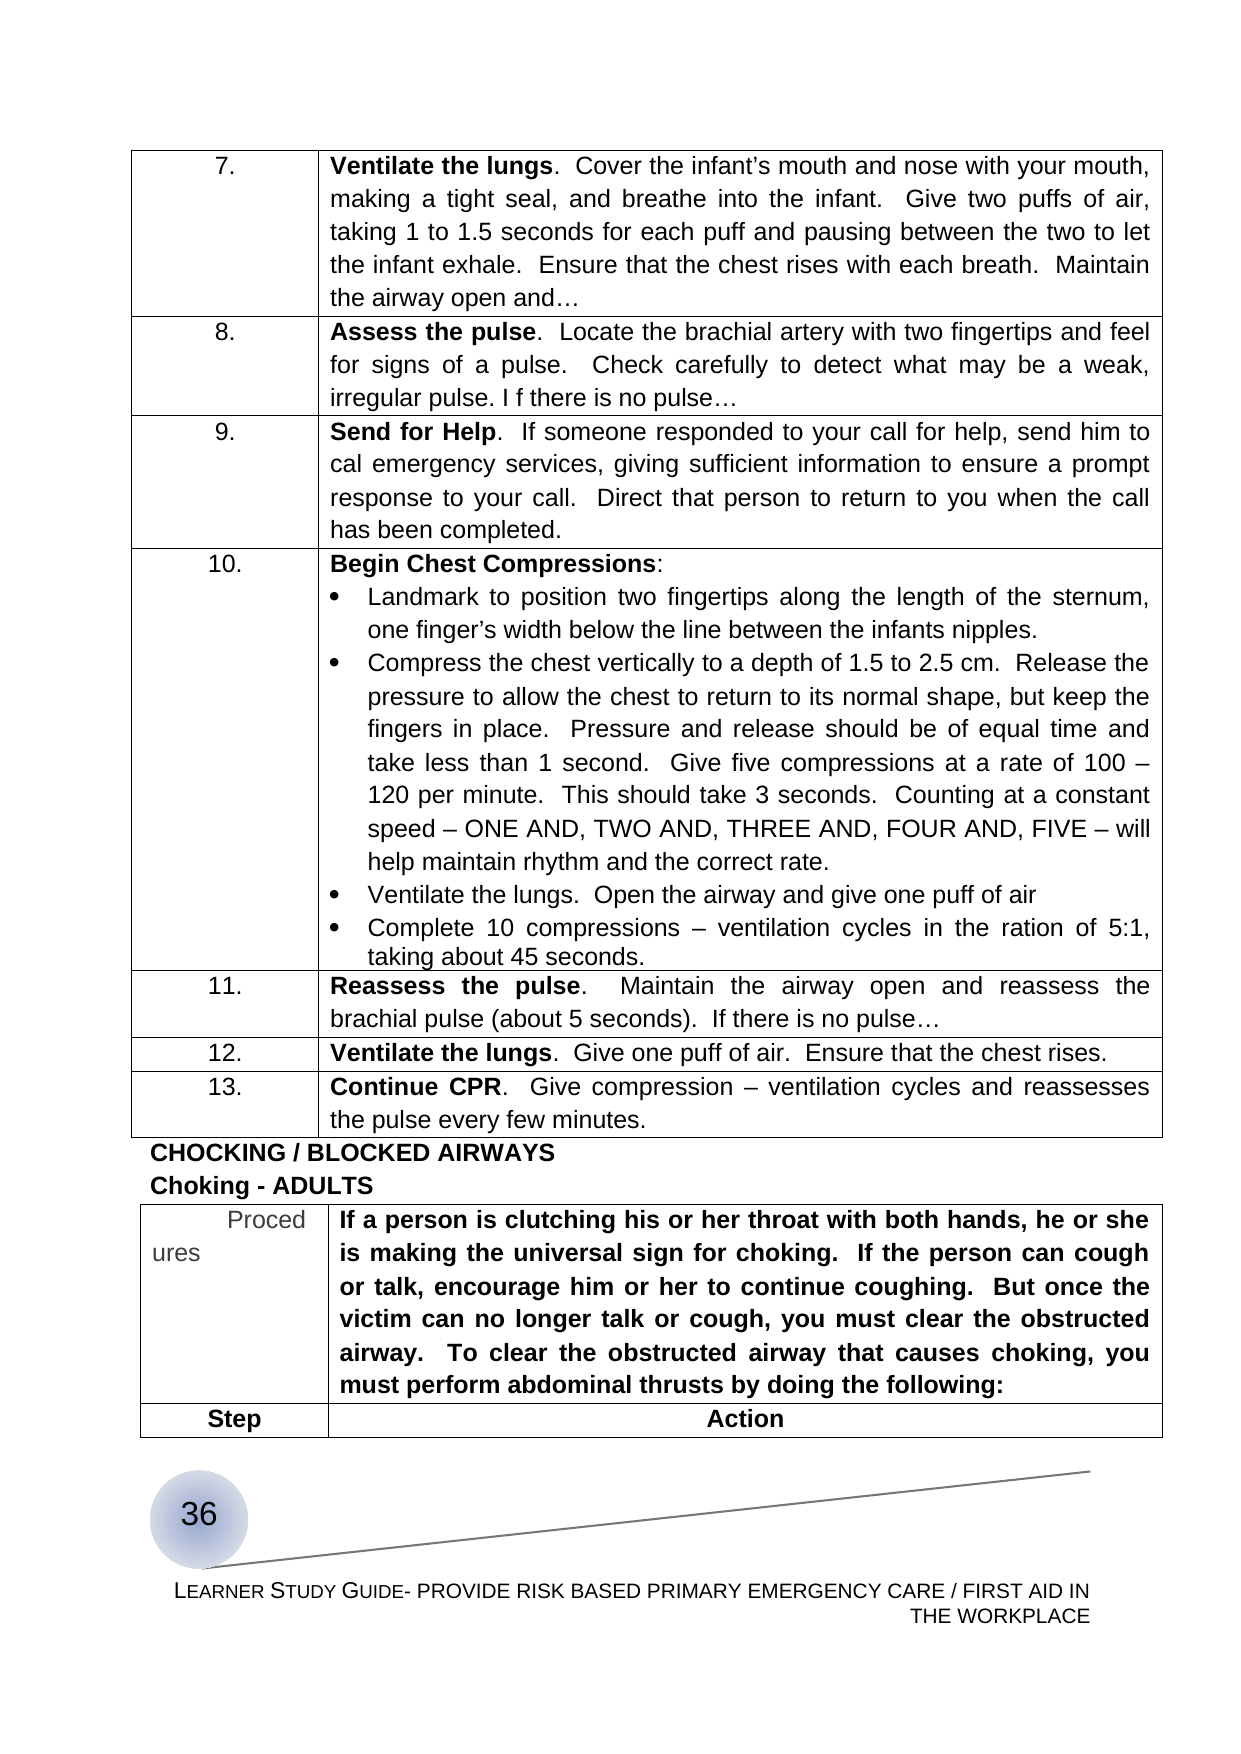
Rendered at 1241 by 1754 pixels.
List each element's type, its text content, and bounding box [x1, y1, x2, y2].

table_cell 7. [132, 151, 318, 316]
table_cell 11. [132, 971, 318, 1037]
table_cell Assess the pulse. Locate the brachial artery with two fingertips and feel for signs of a pulse. Check carefully to detect what may be a weak, irregular pulse. I f there is no pulse… [319, 317, 1162, 415]
table_cell Ventilate the lungs. Cover the infant’s mouth and nose with your mouth, making a tight seal, and breathe into the infant. Give two puffs of air, taking 1 to 1.5 seconds for each puff and pausing between the two to let the infant exhale. Ensure that the chest rises with each breath. Maintain the airway open and… [319, 151, 1162, 316]
table_cell Begin Chest Compressions: Landmark to position two fingertips along the length of the sternum, one finger’s width below the line between the infants nipples. Compress the chest vertically to a depth of 1.5 to 2.5 cm. Release the pressure to allow the chest to return to its normal shape, but keep the fingers in place. Pressure and release should be of equal time and take less than 1 second. Give five compressions at a rate of 100 – 120 per minute. This should take 3 seconds. Counting at a constant speed – ONE AND, TWO AND, THREE AND, FOUR AND, FIVE – will help maintain rhythm and the correct rate. Ventilate the lungs. Open the airway and give one puff of air Complete 10 compressions – ventilation cycles in the ration of 5:1, taking about 45 seconds. [319, 549, 1162, 970]
table_cell Send for Help. If someone responded to your call for help, send him to cal emergency services, giving sufficient information to ensure a prompt response to your call. Direct that person to return to you when the call has been completed. [319, 416, 1162, 548]
table_cell 13. [132, 1072, 318, 1137]
table_cell Action [329, 1404, 1162, 1437]
table_cell Step [141, 1404, 328, 1437]
text CHOCKING / BLOCKED AIRWAYS [150, 1138, 1090, 1167]
table_cell 12. [132, 1038, 318, 1071]
table_cell 9. [132, 416, 318, 548]
table_cell Ventilate the lungs. Give one puff of air. Ensure that the chest rises. [319, 1038, 1162, 1071]
table_cell Reassess the pulse. Maintain the airway open and reassess the brachial pulse (about 5 seconds). If there is no pulse… [319, 971, 1162, 1037]
table_header If a person is clutching his or her throat with both hands, he or she is making the universal sign for choking. If the person can cough or talk, encourage him or her to continue coughing. But once the victim can no longer talk or cough, you must clear the obstructed airway. To clear the obstructed airway that causes choking, you must perform abdominal thrusts by doing the following: [329, 1205, 1162, 1403]
table_header Procedures [141, 1205, 328, 1403]
table_cell Continue CPR. Give compression – ventilation cycles and reassesses the pulse every few minutes. [319, 1072, 1162, 1137]
text Choking - ADULTS [150, 1171, 1090, 1200]
table_cell 10. [132, 549, 318, 970]
table_cell 8. [132, 317, 318, 415]
